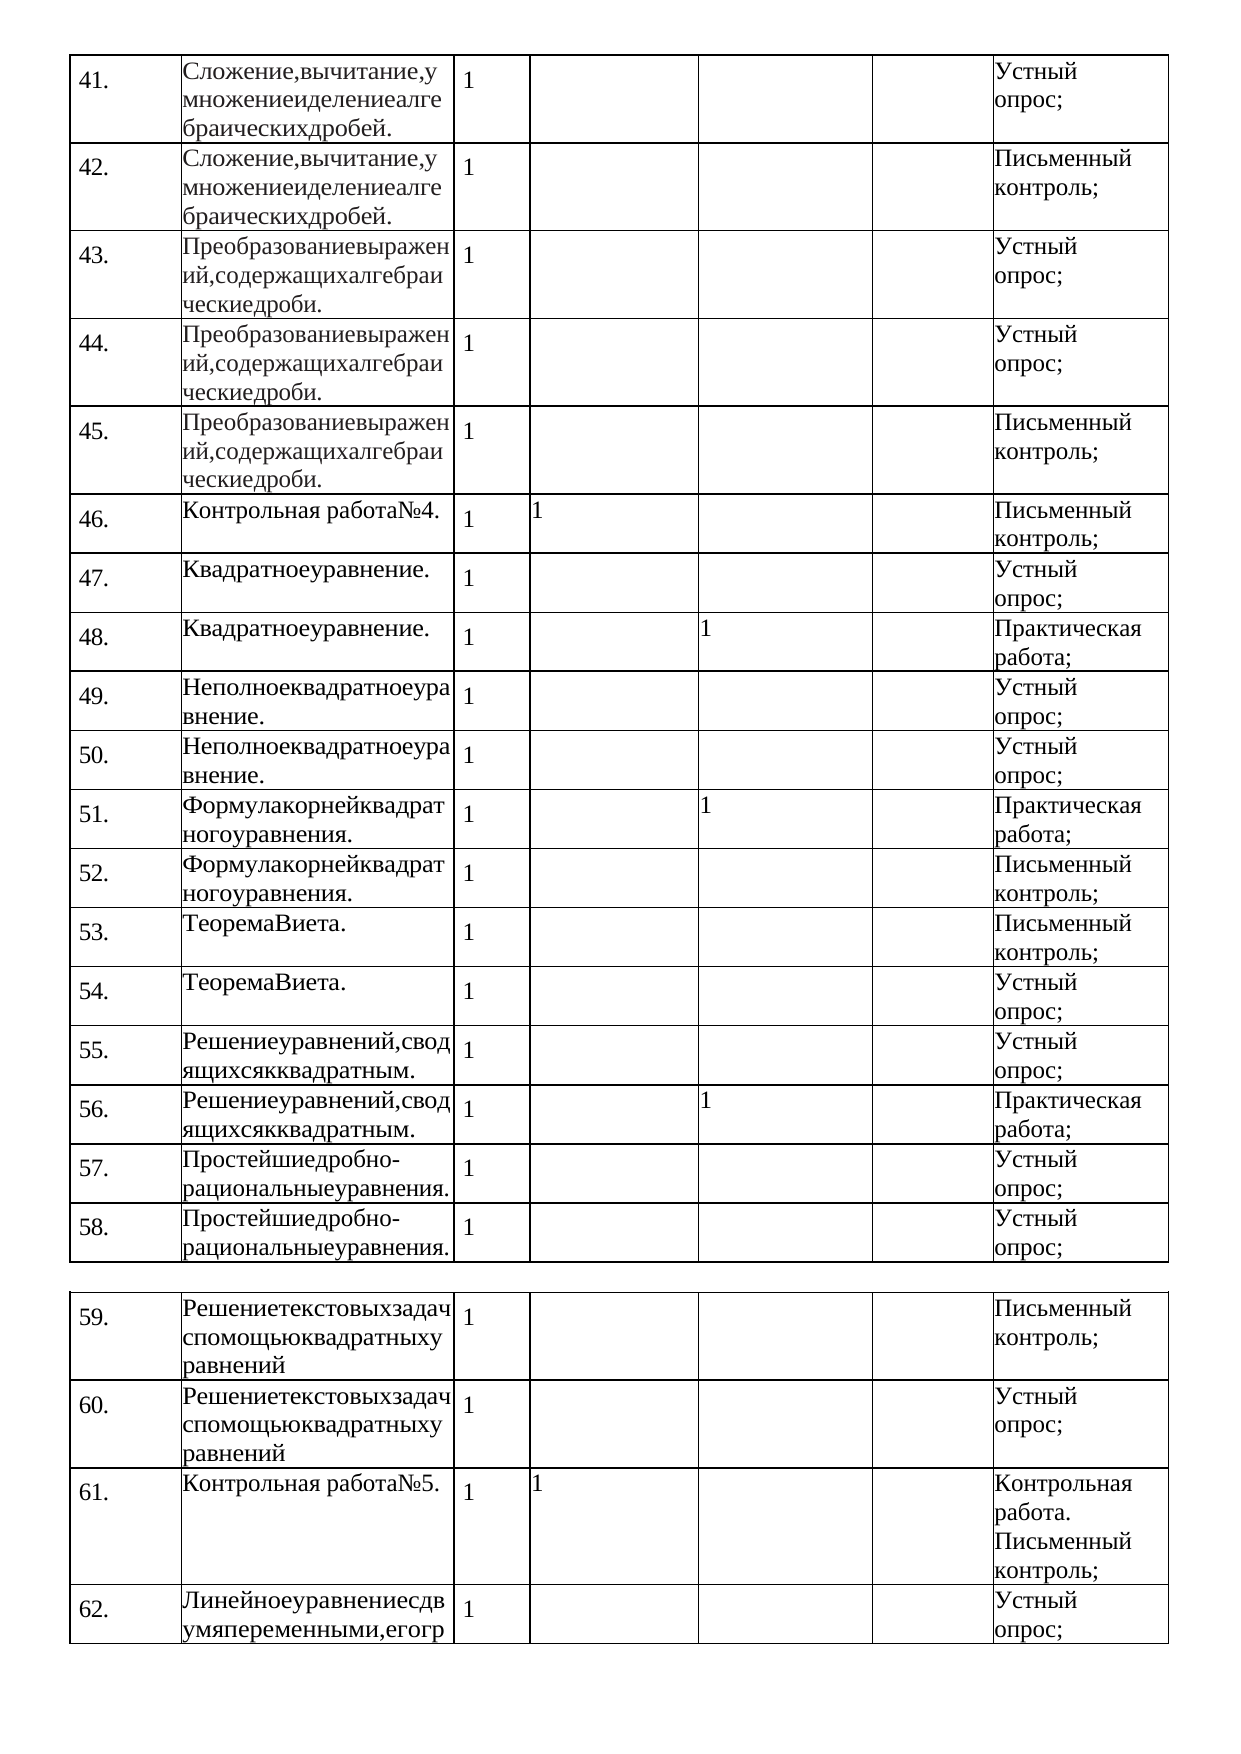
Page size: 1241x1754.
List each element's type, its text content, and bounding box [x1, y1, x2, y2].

table_cell [531, 967, 698, 1025]
table_cell Квадратноеуравнение. [182, 554, 453, 611]
table_cell Простейшиедробно-рациональныеуравнения. [182, 1145, 453, 1202]
table_cell Письменный контроль; [994, 495, 1168, 552]
table_cell [531, 1585, 698, 1643]
table_cell [699, 672, 872, 729]
table_cell 1 [455, 56, 529, 142]
table_cell 1 [455, 672, 529, 729]
table_cell [873, 1585, 993, 1643]
table_cell 1 [455, 849, 529, 907]
table_cell [873, 1469, 993, 1583]
table_cell [699, 407, 872, 493]
table_cell [699, 1026, 872, 1084]
table_cell [531, 849, 698, 907]
table_cell 1 [455, 1585, 529, 1643]
table_cell [873, 908, 993, 966]
table_cell [873, 672, 993, 729]
table_cell [531, 56, 698, 142]
table_cell [531, 613, 698, 670]
table_cell [531, 1026, 698, 1084]
table_cell [699, 849, 872, 907]
table_cell Устный опрос; [994, 672, 1168, 729]
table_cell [182, 1585, 453, 1643]
table_cell Письменный контроль; [994, 849, 1168, 907]
table_cell [873, 1145, 993, 1202]
table_cell ТеоремаВиета. [182, 967, 453, 1025]
table_cell [873, 1086, 993, 1143]
table_cell Контрольная работа№5. [182, 1469, 453, 1583]
table_header 1 [455, 1293, 529, 1379]
table_cell 57. [71, 1145, 181, 1202]
table_cell 50. [71, 731, 181, 788]
table_cell 45. [71, 407, 181, 493]
table_cell 1 [455, 231, 529, 318]
table_header [531, 1293, 698, 1379]
table_cell [699, 1585, 872, 1643]
table_cell [873, 790, 993, 848]
table_cell Устный опрос; [994, 1585, 1168, 1643]
table_cell Устный опрос; [994, 231, 1168, 318]
table_cell Решениетекстовыхзадачспомощьюквадратныхуравнений [182, 1381, 453, 1467]
table_cell 1 [531, 1469, 698, 1583]
table_cell [531, 1204, 698, 1261]
table_cell Преобразованиевыражений,содержащихалгебраическиедроби. [182, 407, 453, 493]
table_cell 49. [71, 672, 181, 729]
table_cell 47. [71, 554, 181, 611]
table_cell [699, 554, 872, 611]
table_cell [531, 908, 698, 966]
table_cell 44. [71, 319, 181, 405]
table_cell [873, 1381, 993, 1467]
table_cell [531, 790, 698, 848]
table_header [699, 1293, 872, 1379]
table_cell [873, 1204, 993, 1261]
table_cell Практическая работа; [994, 613, 1168, 670]
table_cell [873, 554, 993, 611]
table_cell [873, 967, 993, 1025]
table_cell [699, 231, 872, 318]
table_cell [699, 1469, 872, 1583]
table_cell 41. [71, 56, 181, 142]
table_cell 58. [71, 1204, 181, 1261]
table_cell 48. [71, 613, 181, 670]
table_cell [699, 1145, 872, 1202]
table_cell [873, 731, 993, 788]
table_cell Устный опрос; [994, 1204, 1168, 1261]
table_cell [873, 849, 993, 907]
table_cell 1 [455, 731, 529, 788]
table_cell 1 [531, 495, 698, 552]
table_cell 46. [71, 495, 181, 552]
table_cell 1 [455, 967, 529, 1025]
table_cell [531, 144, 698, 230]
table_cell Практическая работа; [994, 790, 1168, 848]
table_cell [873, 56, 993, 142]
table_cell Неполноеквадратноеуравнение. [182, 731, 453, 788]
table_cell 56. [71, 1086, 181, 1143]
table_cell 1 [455, 1086, 529, 1143]
table_cell [699, 56, 872, 142]
table_cell Устный опрос; [994, 1381, 1168, 1467]
table_cell [699, 319, 872, 405]
table_cell [699, 1381, 872, 1467]
table_cell 1 [699, 790, 872, 848]
table_cell 54. [71, 967, 181, 1025]
table_cell [873, 1026, 993, 1084]
table_cell Письменный контроль; [994, 407, 1168, 493]
table_cell 1 [455, 790, 529, 848]
table_cell 1 [455, 1204, 529, 1261]
table_cell Простейшиедробно-рациональныеуравнения. [182, 1204, 453, 1261]
table_cell 60. [71, 1381, 181, 1467]
table_cell [873, 319, 993, 405]
table_cell 1 [455, 1145, 529, 1202]
table_cell 1 [699, 613, 872, 670]
table_cell 1 [455, 144, 529, 230]
table_cell [873, 613, 993, 670]
table_cell Устный опрос; [994, 1145, 1168, 1202]
table_cell Устный опрос; [994, 56, 1168, 142]
table_cell [531, 554, 698, 611]
table_cell 1 [455, 908, 529, 966]
table_cell Письменный контроль; [994, 908, 1168, 966]
table_cell [531, 1086, 698, 1143]
table_cell [699, 144, 872, 230]
table_cell Устный опрос; [994, 319, 1168, 405]
table_cell 62. [71, 1585, 181, 1643]
table_header [873, 1293, 993, 1379]
table_cell Решениеуравнений,сводящихсякквадратным. [182, 1086, 453, 1143]
table_cell [699, 495, 872, 552]
table_cell [699, 1204, 872, 1261]
table_cell [531, 407, 698, 493]
table_header Решениетекстовыхзадачспомощьюквадратныхуравнений [182, 1293, 453, 1379]
table_cell Устный опрос; [994, 554, 1168, 611]
table_cell ТеоремаВиета. [182, 908, 453, 966]
table_cell 1 [699, 1086, 872, 1143]
table_header 59. [71, 1293, 181, 1379]
table_cell Неполноеквадратноеуравнение. [182, 672, 453, 729]
table_cell [531, 319, 698, 405]
table_cell 1 [455, 495, 529, 552]
table_cell 42. [71, 144, 181, 230]
table_cell [873, 231, 993, 318]
table_cell Устный опрос; [994, 967, 1168, 1025]
table_cell Контрольная работа№4. [182, 495, 453, 552]
table_cell 61. [71, 1469, 181, 1583]
table_cell Преобразованиевыражений,содержащихалгебраическиедроби. [182, 231, 453, 318]
table_cell Квадратноеуравнение. [182, 613, 453, 670]
table_cell 1 [455, 1026, 529, 1084]
table_cell 53. [71, 908, 181, 966]
table_cell [699, 731, 872, 788]
table_cell 43. [71, 231, 181, 318]
table_header Письменный контроль; [994, 1293, 1168, 1379]
table_cell 1 [455, 1381, 529, 1467]
table_cell 1 [455, 1469, 529, 1583]
table_cell Решениеуравнений,сводящихсякквадратным. [182, 1026, 453, 1084]
table_cell [873, 495, 993, 552]
table_cell Письменный контроль; [994, 144, 1168, 230]
table_cell [699, 967, 872, 1025]
table_cell Практическая работа; [994, 1086, 1168, 1143]
table_cell Контрольная работа. Письменный контроль; [994, 1469, 1168, 1583]
table_cell [531, 672, 698, 729]
table_cell 51. [71, 790, 181, 848]
table_cell [873, 144, 993, 230]
table_cell [531, 231, 698, 318]
table_cell [531, 731, 698, 788]
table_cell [182, 144, 453, 230]
table_cell 1 [455, 319, 529, 405]
table_cell 1 [455, 613, 529, 670]
table_cell [531, 1381, 698, 1467]
table_cell [699, 908, 872, 966]
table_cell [182, 56, 453, 142]
table_cell 1 [455, 554, 529, 611]
table_cell 1 [455, 407, 529, 493]
table_cell 55. [71, 1026, 181, 1084]
table_cell Преобразованиевыражений,содержащихалгебраическиедроби. [182, 319, 453, 405]
table_cell Устный опрос; [994, 1026, 1168, 1084]
table_cell Формулакорнейквадратногоуравнения. [182, 849, 453, 907]
table_cell Устный опрос; [994, 731, 1168, 788]
table_cell Формулакорнейквадратногоуравнения. [182, 790, 453, 848]
table_cell [873, 407, 993, 493]
table_cell 52. [71, 849, 181, 907]
table_cell [531, 1145, 698, 1202]
